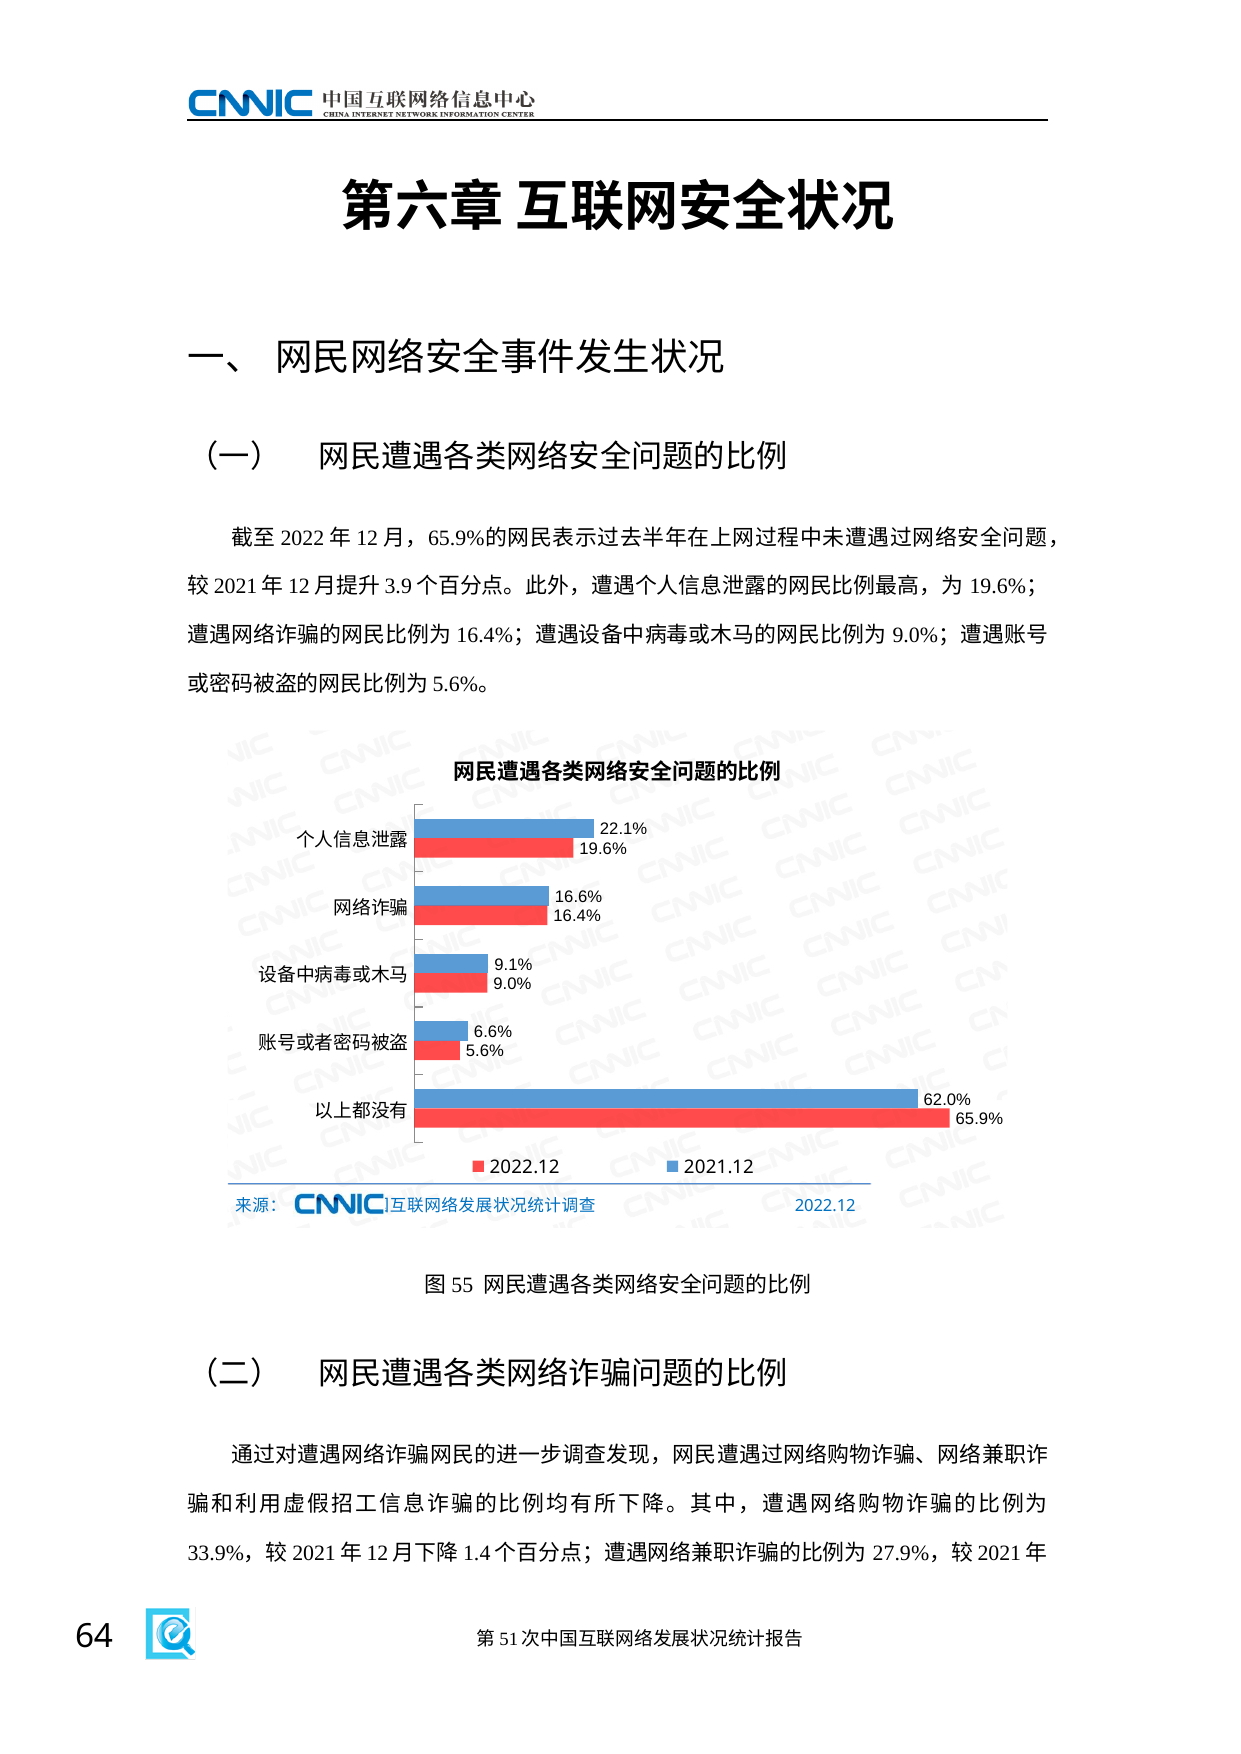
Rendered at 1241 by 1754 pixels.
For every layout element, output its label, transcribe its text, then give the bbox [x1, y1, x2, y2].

subtitle 互联网安全状况 [187, 162, 1048, 241]
picture [144, 1606, 196, 1660]
list 网民遭遇各类网络诈骗问题的比例 [187, 1348, 1048, 1393]
picture [293, 1190, 385, 1217]
picture [187, 88, 538, 118]
list 网民遭遇各类网络安全问题的比例 [187, 431, 1048, 476]
list 网民网络安全事件发生状况 [187, 327, 1048, 381]
picture [227, 1183, 872, 1187]
text 图 55 网民遭遇各类网络安全问题的比例 [187, 1266, 1048, 1299]
text 截至2022年12月，65.9%的网民表示过去半年在上网过程中未遭遇过网络安全问题，较2021年12月提升3.9个百分点。此外，遭遇个人信息泄露的网民比例最高，为19.6%；遭遇网络诈骗的网民比例为16.4%；遭遇设备中病毒或木马的网民比例为9.0%；遭遇账号或密码被盗的网民比例为5.6%。 [187, 519, 1048, 698]
table_cell 9,019,281 [227, 730, 1008, 1228]
